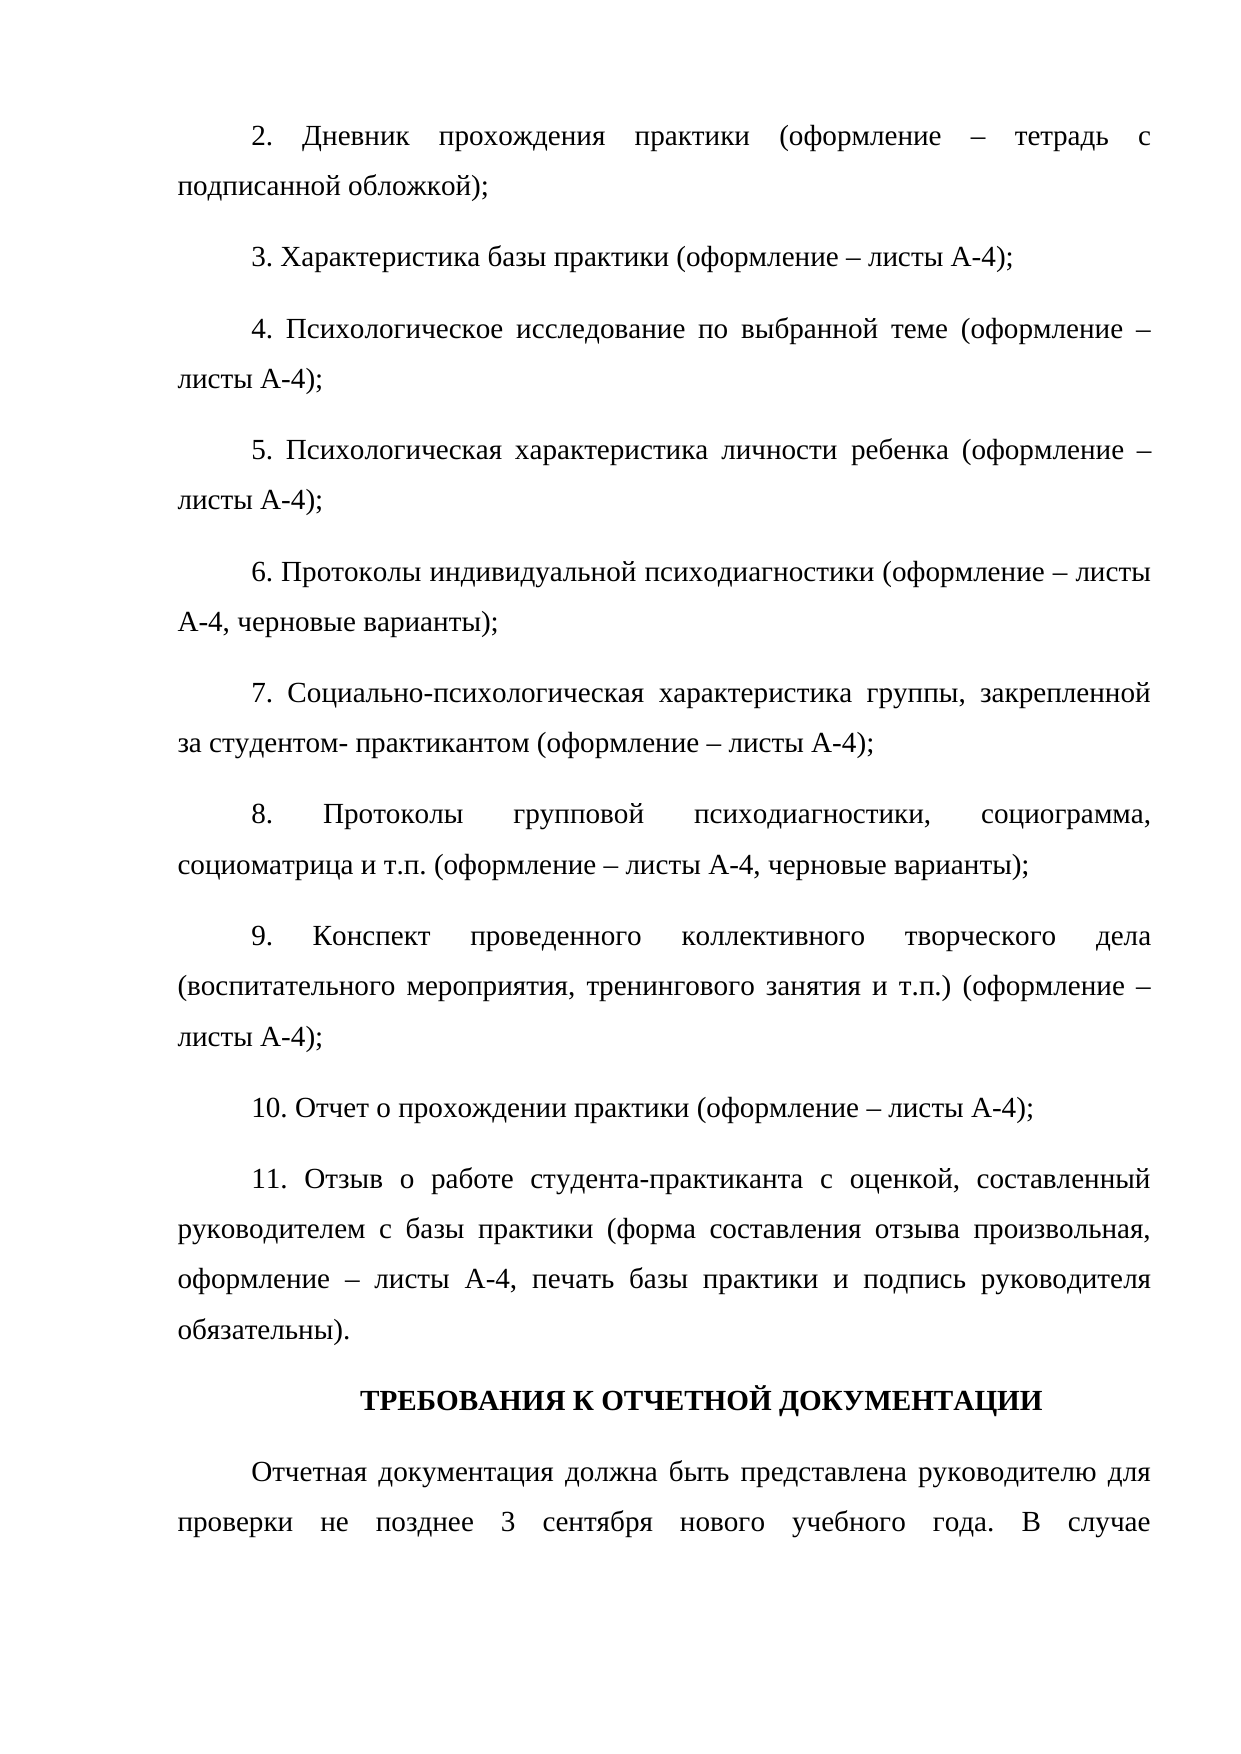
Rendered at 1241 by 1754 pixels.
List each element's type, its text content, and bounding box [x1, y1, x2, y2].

text ТРЕБОВАНИЯ К ОТЧЕТНОЙ ДОКУМЕНТАЦИИ [177, 1383, 1152, 1417]
text 6. Протоколы индивидуальной психодиагностики (оформление – листы А-4, черновые варианты); [177, 554, 1152, 637]
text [177, 1454, 1152, 1538]
text 3. Характеристика базы практики (оформление – листы А-4); [177, 239, 1152, 273]
text 9. Конспект проведенного коллективного творческого дела (воспитательного мероприятия, тренингового занятия и т.п.) (оформление – листы А-4); [177, 918, 1152, 1052]
text 7. Социально-психологическая характеристика группы, закрепленной за студентом- практикантом (оформление – листы А-4); [177, 675, 1152, 759]
text 11. Отзыв о работе студента-практиканта с оценкой, составленный руководителем с базы практики (форма составления отзыва произвольная, оформление – листы А-4, печать базы практики и подпись руководителя обязательны). [177, 1161, 1152, 1345]
text 5. Психологическая характеристика личности ребенка (оформление – листы А-4); [177, 432, 1152, 516]
text 4. Психологическое исследование по выбранной теме (оформление – листы А-4); [177, 311, 1152, 394]
text 8. Протоколы групповой психодиагностики, социограмма, социоматрица и т.п. (оформление – листы А-4, черновые варианты); [177, 797, 1152, 880]
text 10. Отчет о прохождении практики (оформление – листы А-4); [177, 1090, 1152, 1123]
text 2. Дневник прохождения практики (оформление – тетрадь с подписанной обложкой); [177, 118, 1152, 202]
